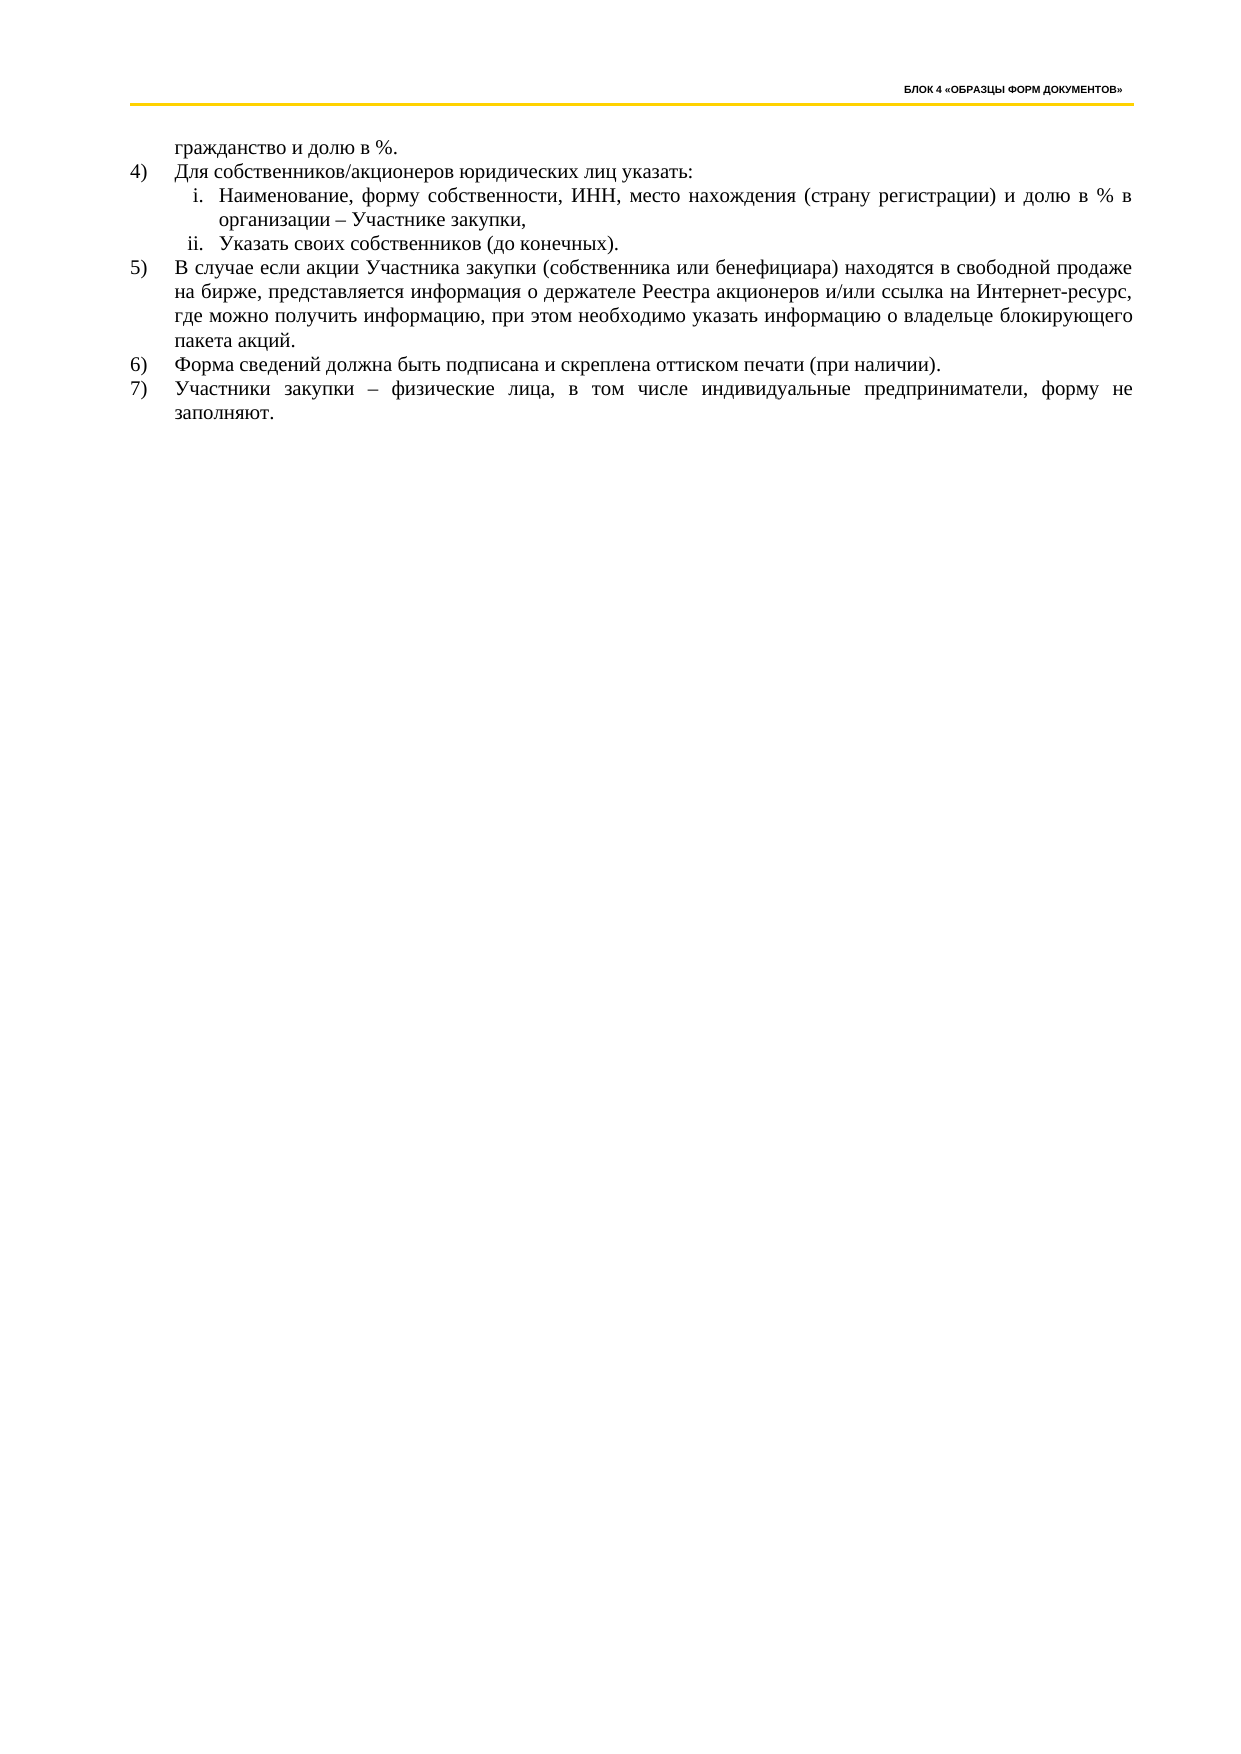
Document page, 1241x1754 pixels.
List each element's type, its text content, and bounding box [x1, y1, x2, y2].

list Указать своих собственников (до конечных). [204, 231, 1134, 255]
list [130, 135, 1134, 159]
list Наименование, форму собственности, ИНН, место нахождения (страну регистрации) и долю в % в организации – Участнике закупки, [204, 183, 1134, 231]
list Для собственников/акционеров юридических лиц указать: [130, 159, 1134, 183]
list В случае если акции Участника закупки (собственника или бенефициара) находятся в свободной продаже на бирже, представляется информация о держателе Реестра акционеров и/или ссылка на Интернет-ресурс, где можно получить информацию, при этом необходимо указать информацию о владельце блокирующего пакета акций. [130, 255, 1134, 352]
list Форма сведений должна быть подписана и скреплена оттиском печати (при наличии). [130, 352, 1134, 376]
list Участники закупки – физические лица, в том числе индивидуальные предприниматели, форму не заполняют. [130, 376, 1134, 424]
